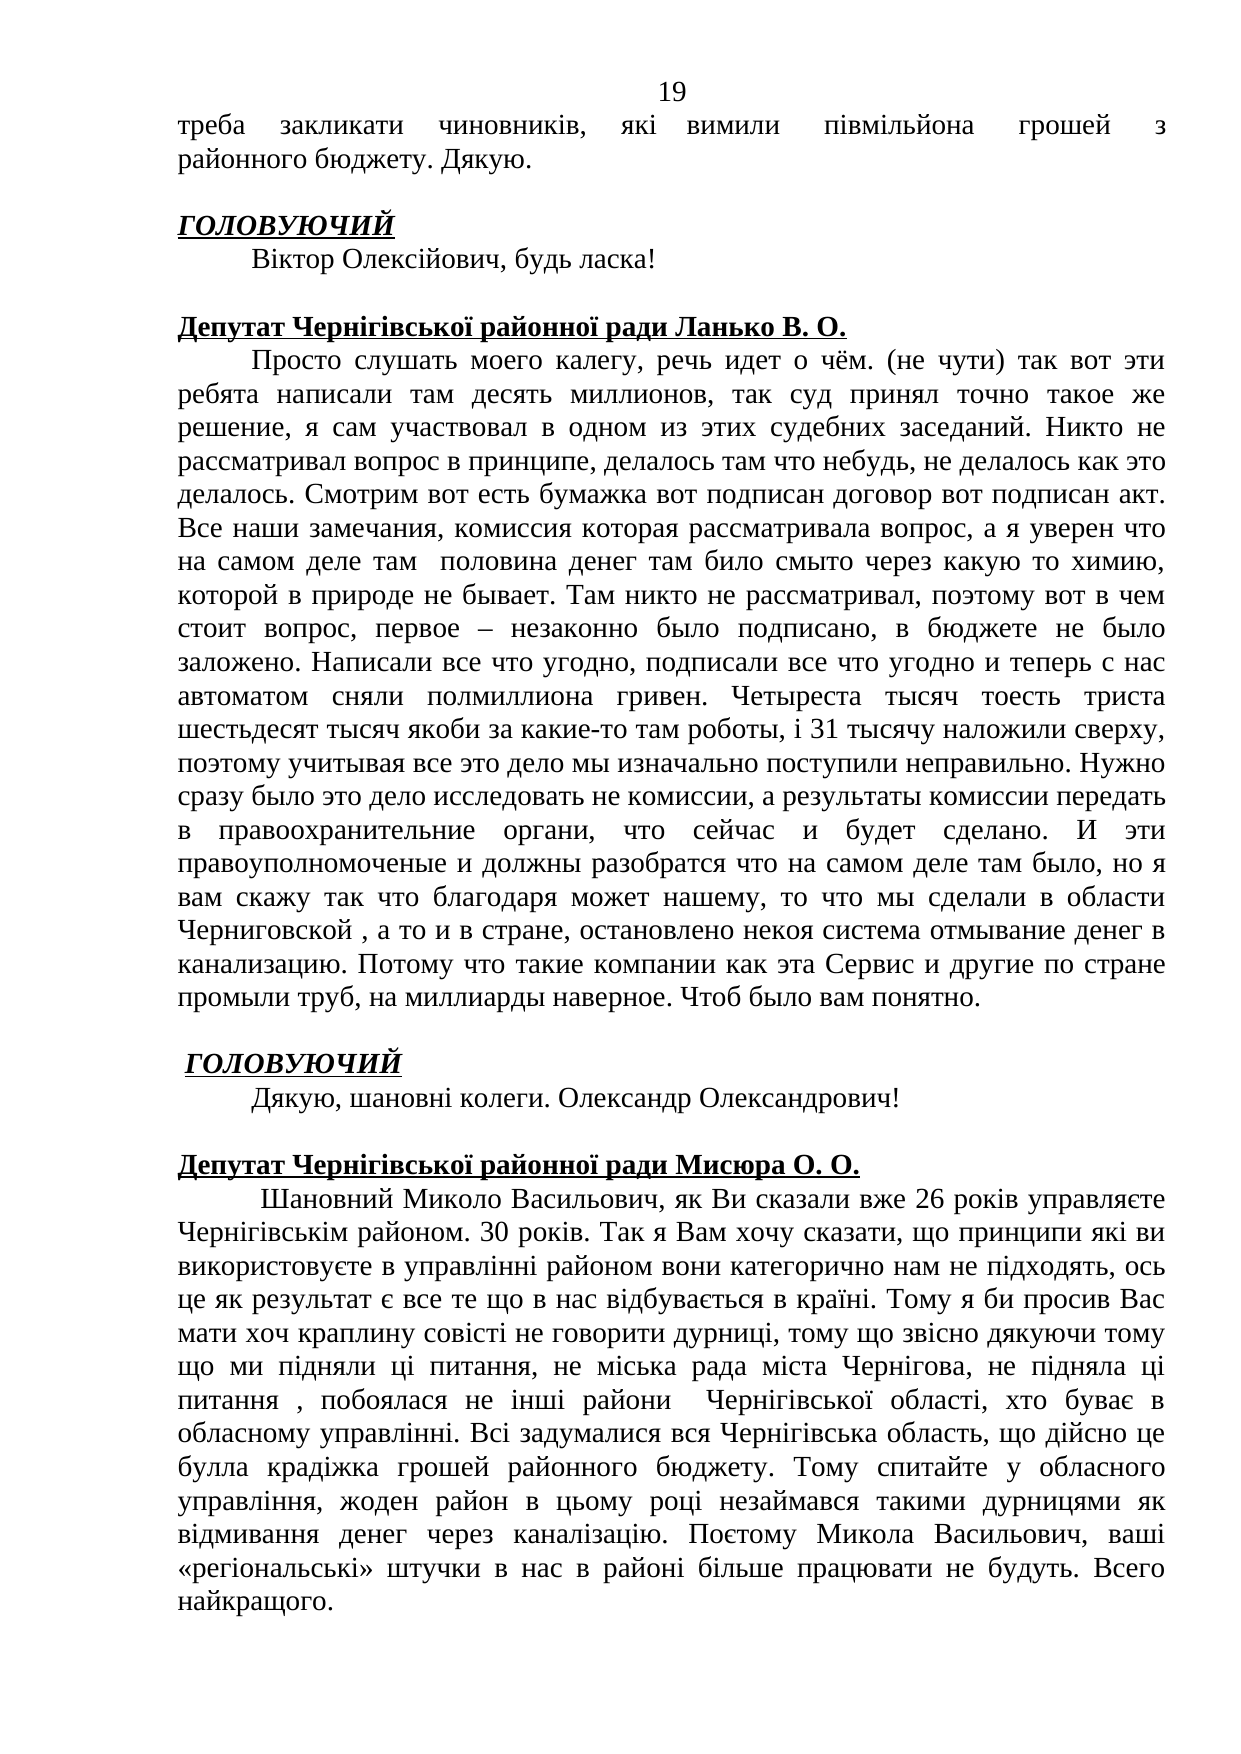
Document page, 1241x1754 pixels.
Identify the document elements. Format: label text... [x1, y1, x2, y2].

text Депутат Чернігівської районної ради Мисюра О. О. [177, 1147, 1167, 1181]
title Віктор Олексійович, будь ласка! [177, 242, 1167, 275]
title Просто слушать моего калегу, речь идет о чём. (не чути) так вот эти ребята написали там десять миллионов, так суд принял точно такое же решение, я сам участвовал в одном из этих судебних заседаний. Никто не рассматривал вопрос в принципе, делалось там что небудь, не делалось как это делалось. Смотрим вот есть бумажка вот подписан договор вот подписан акт. Все наши замечания, комиссия которая рассматривала вопрос, а я уверен что на самом деле там половина денег там било смыто через какую то химию, которой в природе не бывает. Там никто не рассматривал, поэтому вот в чем стоит вопрос, первое – незаконно было подписано, в бюджете не было заложено. Написали все что угодно, подписали все что угодно и теперь с нас автоматом сняли полмиллиона гривен. Четыреста тысяч тоесть триста шестьдесят тысяч якоби за какие-то там роботы, і 31 тысячу наложили сверху, поэтому учитывая все это дело мы изначально поступили неправильно. Нужно сразу было это дело исследовать не комиссии, а результаты комиссии передать в правоохранительние органи, что сейчас и будет сделано. И эти правоуполномоченые и должны разобратся что на самом деле там было, но я вам скажу так что благодаря может нашему, то что мы сделали в области Черниговской , а то и в стране, остановлено некоя система отмывание денег в канализацию. Потому что такие компании как эта Сервис и другие по стране промыли труб, на миллиарды наверное. Чтоб было вам понятно. [177, 342, 1167, 1013]
title ГОЛОВУЮЧИЙ [177, 208, 1167, 242]
title Дякую, шановні колеги. Олександр Олександрович! [177, 1080, 1167, 1114]
text Депутат Чернігівської районної ради Ланько В. О. [177, 309, 1167, 342]
title ГОЛОВУЮЧИЙ [177, 1047, 1167, 1080]
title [177, 107, 1167, 174]
title Шановний Миколо Васильович, як Ви сказали вже 26 років управляєте Чернігівськім районом. 30 років. Так я Вам хочу сказати, що принципи які ви використовуєте в управлінні районом вони категорично нам не підходять, ось це як результат є все те що в нас відбувається в країні. Тому я би просив Вас мати хоч краплину совісті не говорити дурниці, тому що звісно дякуючи тому що ми підняли ці питання, не міська рада міста Чернігова, не підняла ці питання , побоялася не інші райони Чернігівської області, хто буває в обласному управлінні. Всі задумалися вся Чернігівська область, що дійсно це булла крадіжка грошей районного бюджету. Тому спитайте у обласного управління, жоден район в цьому році незаймався такими дурницями як відмивання денег через каналізацію. Поєтому Микола Васильович, ваші «регіональські» штучки в нас в районі більше працювати не будуть. Всего найкращого. [177, 1181, 1167, 1617]
